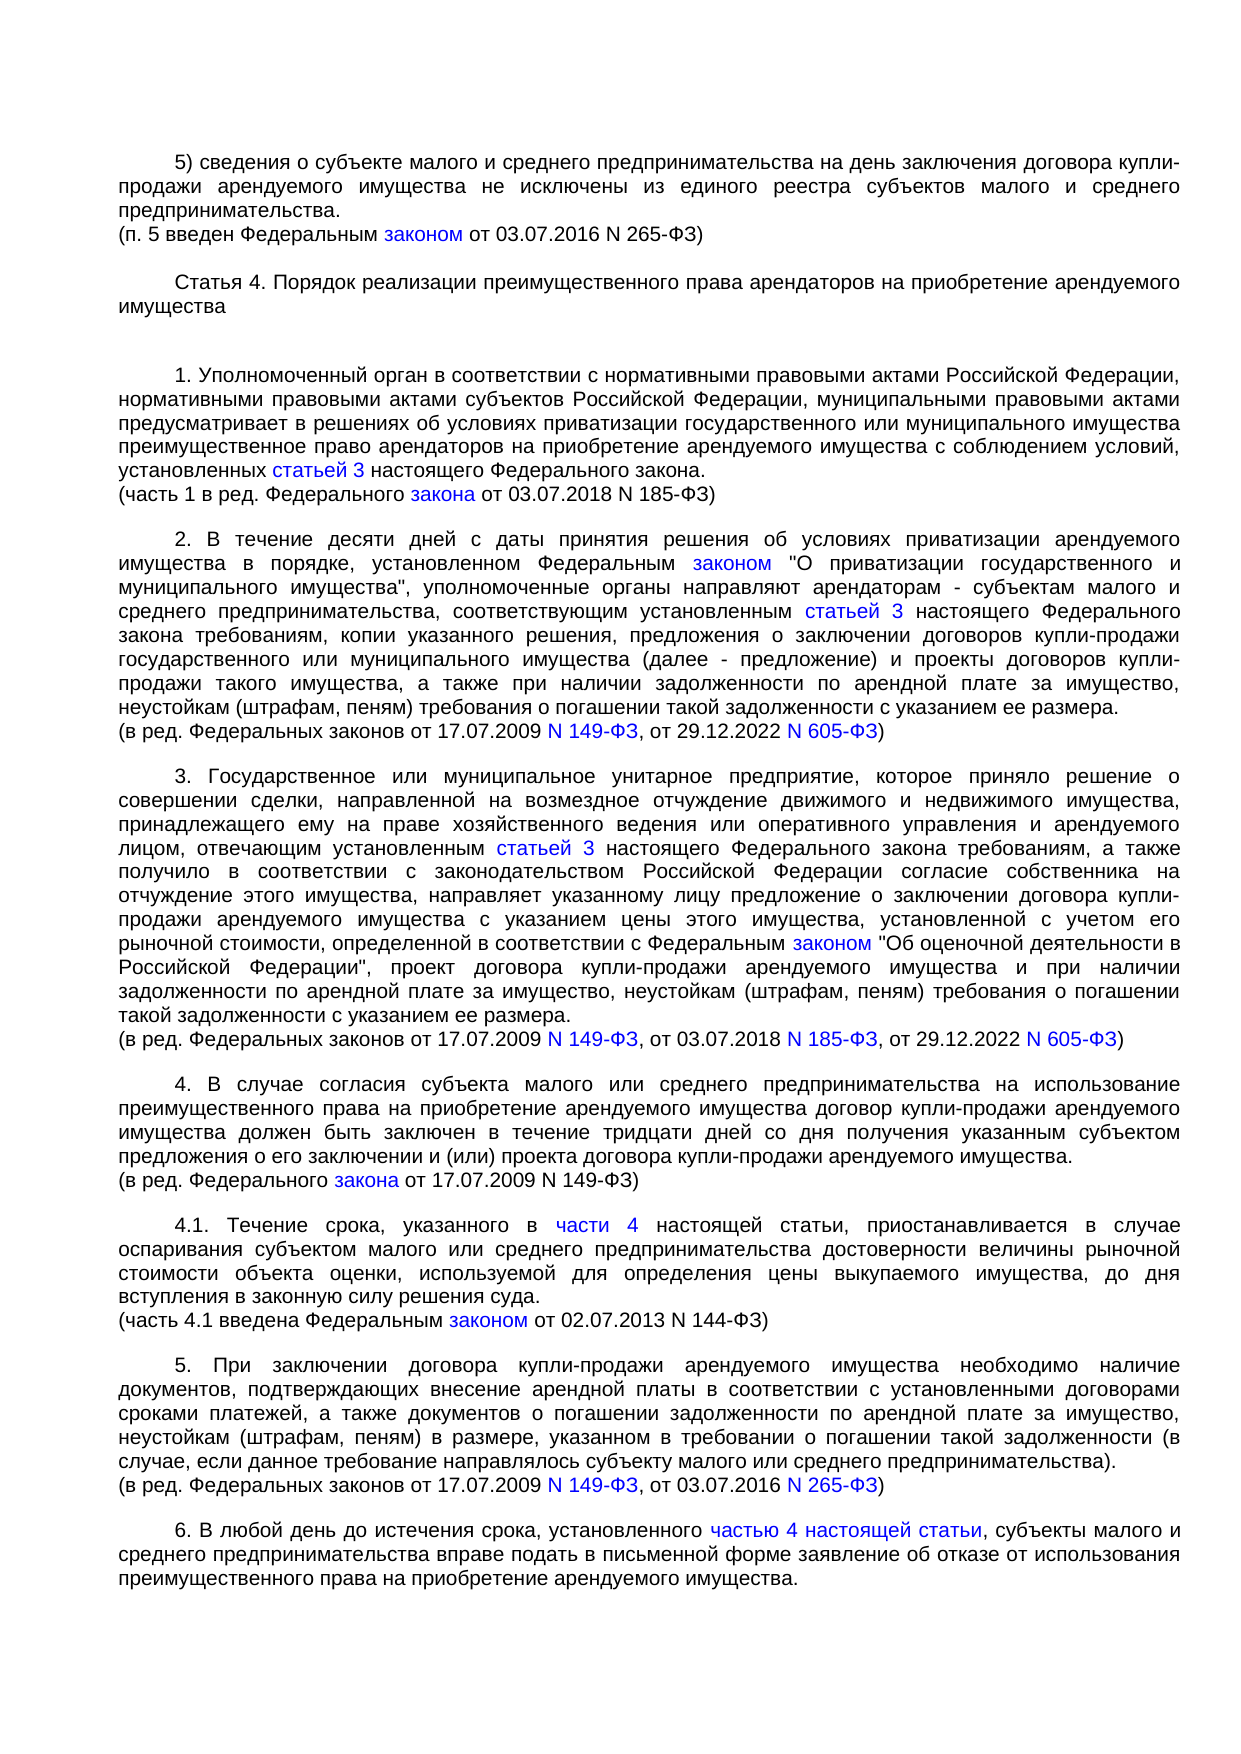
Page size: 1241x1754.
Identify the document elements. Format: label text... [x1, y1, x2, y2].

text 6. В любой день до истечения срока, установленного частью 4 настоящей статьи, субъекты малого и среднего предпринимательства вправе подать в письменной форме заявление об отказе от использования преимущественного права на приобретение арендуемого имущества. [118, 1518, 1181, 1589]
text 2. В течение десяти дней с даты принятия решения об условиях приватизации арендуемого имущества в порядке, установленном Федеральным законом "О приватизации государственного и муниципального имущества", уполномоченные органы направляют арендаторам - субъектам малого и среднего предпринимательства, соответствующим установленным статьей 3 настоящего Федерального закона требованиям, копии указанного решения, предложения о заключении договоров купли-продажи государственного или муниципального имущества (далее - предложение) и проекты договоров купли-продажи такого имущества, а также при наличии задолженности по арендной плате за имущество, неустойкам (штрафам, пеням) требования о погашении такой задолженности с указанием ее размера. [118, 527, 1181, 719]
text 3. Государственное или муниципальное унитарное предприятие, которое приняло решение о совершении сделки, направленной на возмездное отчуждение движимого и недвижимого имущества, принадлежащего ему на праве хозяйственного ведения или оперативного управления и арендуемого лицом, отвечающим установленным статьей 3 настоящего Федерального закона требованиям, а также получило в соответствии с законодательством Российской Федерации согласие собственника на отчуждение этого имущества, направляет указанному лицу предложение о заключении договора купли-продажи арендуемого имущества с указанием цены этого имущества, установленной с учетом его рыночной стоимости, определенной в соответствии с Федеральным законом "Об оценочной деятельности в Российской Федерации", проект договора купли-продажи арендуемого имущества и при наличии задолженности по арендной плате за имущество, неустойкам (штрафам, пеням) требования о погашении такой задолженности с указанием ее размера. [118, 763, 1181, 1027]
text (часть 1 в ред. Федерального закона от 03.07.2018 N 185-ФЗ) [118, 482, 1181, 506]
text 4. В случае согласия субъекта малого или среднего предпринимательства на использование преимущественного права на приобретение арендуемого имущества договор купли-продажи арендуемого имущества должен быть заключен в течение тридцати дней со дня получения указанным субъектом предложения о его заключении и (или) проекта договора купли-продажи арендуемого имущества. [118, 1072, 1181, 1168]
text (в ред. Федеральных законов от 17.07.2009 N 149-ФЗ, от 29.12.2022 N 605-ФЗ) [118, 719, 1181, 743]
text (в ред. Федерального закона от 17.07.2009 N 149-ФЗ) [118, 1168, 1181, 1192]
text 5. При заключении договора купли-продажи арендуемого имущества необходимо наличие документов, подтверждающих внесение арендной платы в соответствии с установленными договорами сроками платежей, а также документов о погашении задолженности по арендной плате за имущество, неустойкам (штрафам, пеням) в размере, указанном в требовании о погашении такой задолженности (в случае, если данное требование направлялось субъекту малого или среднего предпринимательства). [118, 1353, 1181, 1473]
text 5) сведения о субъекте малого и среднего предпринимательства на день заключения договора купли-продажи арендуемого имущества не исключены из единого реестра субъектов малого и среднего предпринимательства. [118, 150, 1181, 222]
text Статья 4. Порядок реализации преимущественного права арендаторов на приобретение арендуемого имущества [118, 270, 1181, 318]
text (в ред. Федеральных законов от 17.07.2009 N 149-ФЗ, от 03.07.2016 N 265-ФЗ) [118, 1473, 1181, 1497]
text (в ред. Федеральных законов от 17.07.2009 N 149-ФЗ, от 03.07.2018 N 185-ФЗ, от 29.12.2022 N 605-ФЗ) [118, 1027, 1181, 1051]
text (п. 5 введен Федеральным законом от 03.07.2016 N 265-ФЗ) [118, 222, 1181, 246]
text 1. Уполномоченный орган в соответствии с нормативными правовыми актами Российской Федерации, нормативными правовыми актами субъектов Российской Федерации, муниципальными правовыми актами предусматривает в решениях об условиях приватизации государственного или муниципального имущества преимущественное право арендаторов на приобретение арендуемого имущества с соблюдением условий, установленных статьей 3 настоящего Федерального закона. [118, 362, 1181, 482]
text (часть 4.1 введена Федеральным законом от 02.07.2013 N 144-ФЗ) [118, 1308, 1181, 1332]
text 4.1. Течение срока, указанного в части 4 настоящей статьи, приостанавливается в случае оспаривания субъектом малого или среднего предпринимательства достоверности величины рыночной стоимости объекта оценки, используемой для определения цены выкупаемого имущества, до дня вступления в законную силу решения суда. [118, 1212, 1181, 1308]
